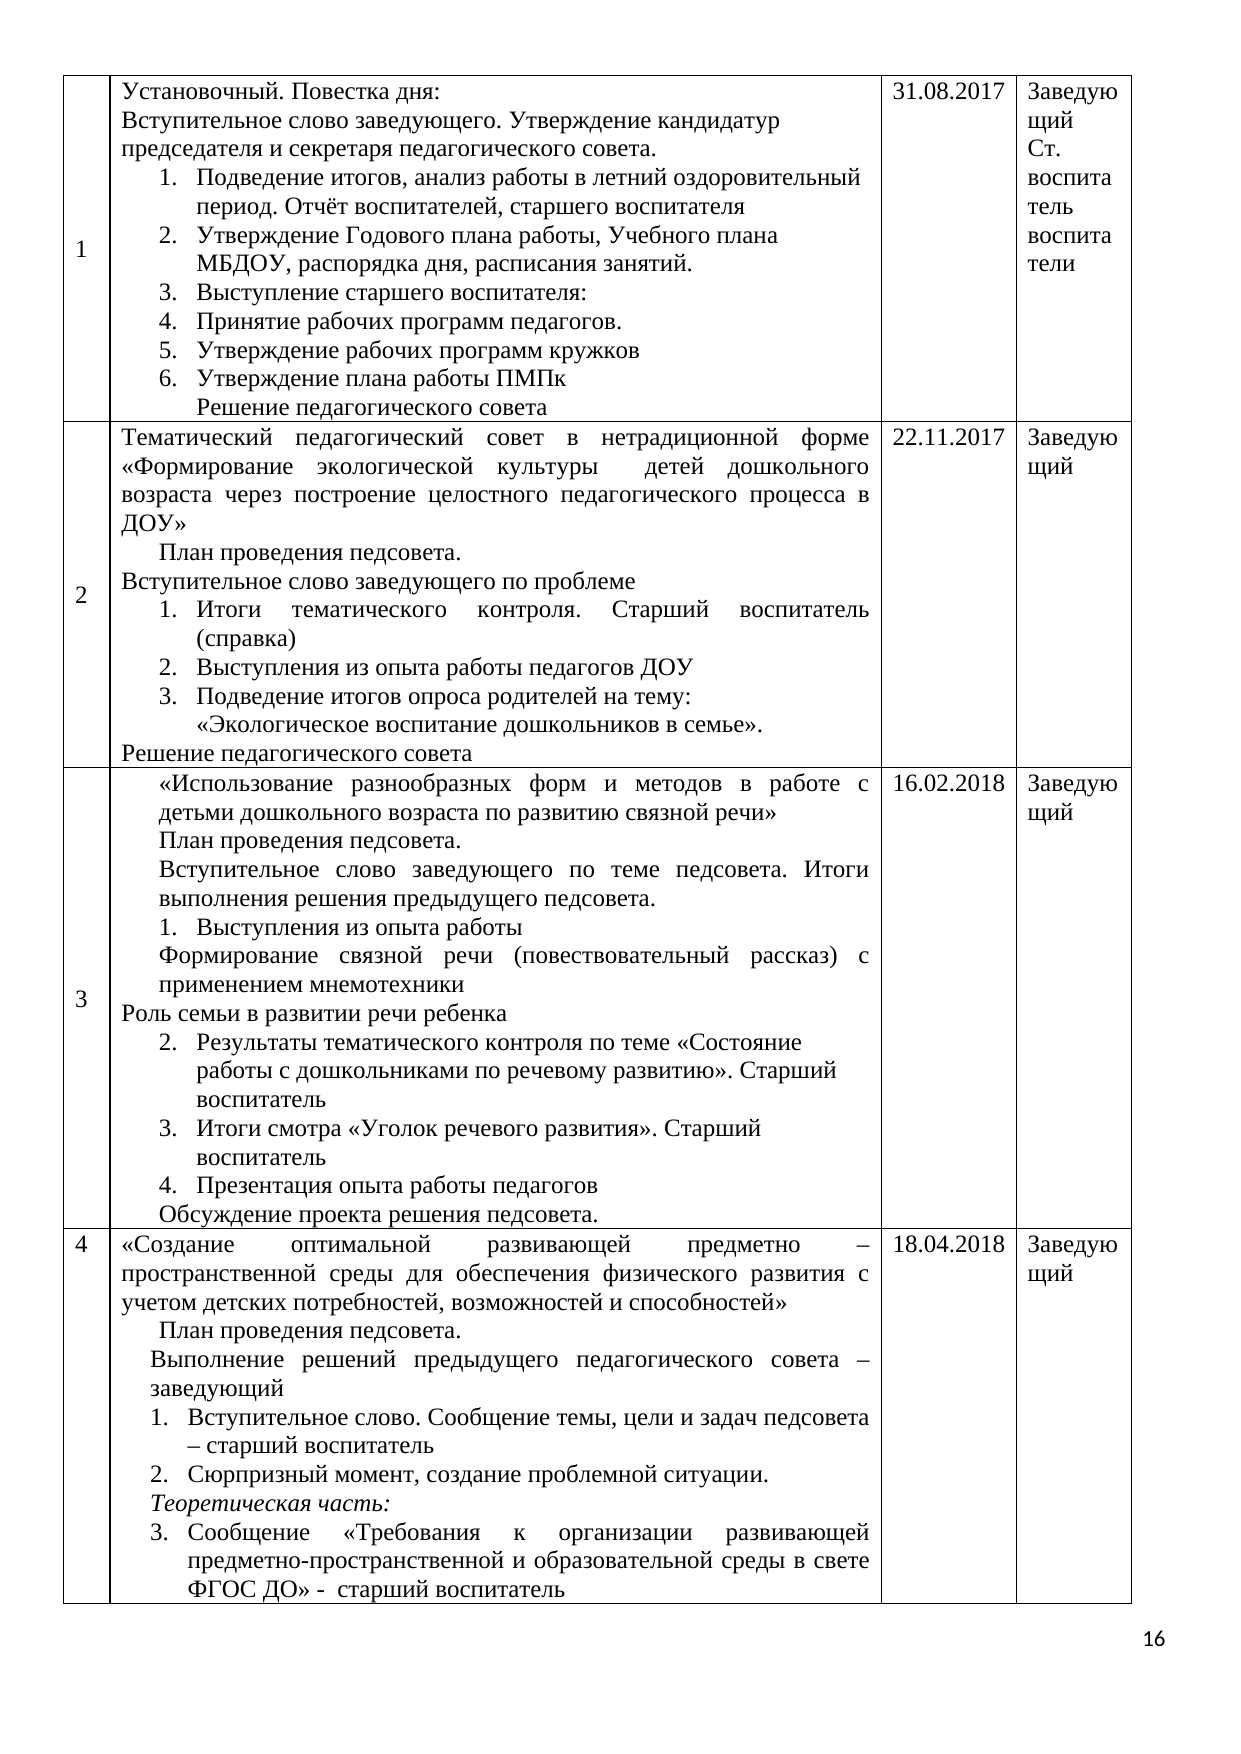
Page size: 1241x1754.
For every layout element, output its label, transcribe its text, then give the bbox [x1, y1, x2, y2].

table_cell «Использование разнообразных форм и методов в работе с детьми дошкольного возраста по развитию связной речи» План проведения педсовета. Вступительное слово заведующего по теме педсовета. Итоги выполнения решения предыдущего педсовета. Выступления из опыта работы Формирование связной речи (повествовательный рассказ) с применением мнемотехники Роль семьи в развитии речи ребенка Результаты тематического контроля по теме «Состояние работы с дошкольниками по речевому развитию». Старший воспитатель Итоги смотра «Уголок речевого развития». Старший воспитатель Презентация опыта работы педагогов Обсуждение проекта решения педсовета. [111, 768, 881, 1228]
table_cell 2 [64, 422, 109, 767]
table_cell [111, 1229, 881, 1603]
table_cell 16.02.2018 [882, 768, 1016, 1228]
table_cell Тематический педагогический совет в нетрадиционной форме «Формирование экологической культуры детей дошкольного возраста через построение целостного педагогического процесса в ДОУ» План проведения педсовета. Вступительное слово заведующего по проблеме Итоги тематического контроля. Старший воспитатель (справка) Выступления из опыта работы педагогов ДОУ Подведение итогов опроса родителей на тему: «Экологическое воспитание дошкольников в семье». Решение педагогического совета [111, 422, 881, 767]
table_cell Заведующий [1017, 422, 1131, 767]
table_cell Заведующий [1017, 1229, 1131, 1603]
table_cell 3 [64, 768, 109, 1228]
table_cell 31.08.2017 [882, 76, 1016, 421]
table_cell 4 [64, 1229, 109, 1603]
table_cell Установочный. Повестка дня: Вступительное слово заведующего. Утверждение кандидатур председателя и секретаря педагогического совета. Подведение итогов, анализ работы в летний оздоровительный период. Отчёт воспитателей, старшего воспитателя Утверждение Годового плана работы, Учебного плана МБДОУ, распорядка дня, расписания занятий. Выступление старшего воспитателя: Принятие рабочих программ педагогов. Утверждение рабочих программ кружков Утверждение плана работы ПМПк Решение педагогического совета [111, 76, 881, 421]
table_cell 22.11.2017 [882, 422, 1016, 767]
table_cell Заведующий [1017, 768, 1131, 1228]
table_cell Заведующий Ст. воспитатель воспитатели [1017, 76, 1131, 421]
table_cell 1 [64, 76, 109, 421]
table_cell 18.04.2018 [882, 1229, 1016, 1603]
